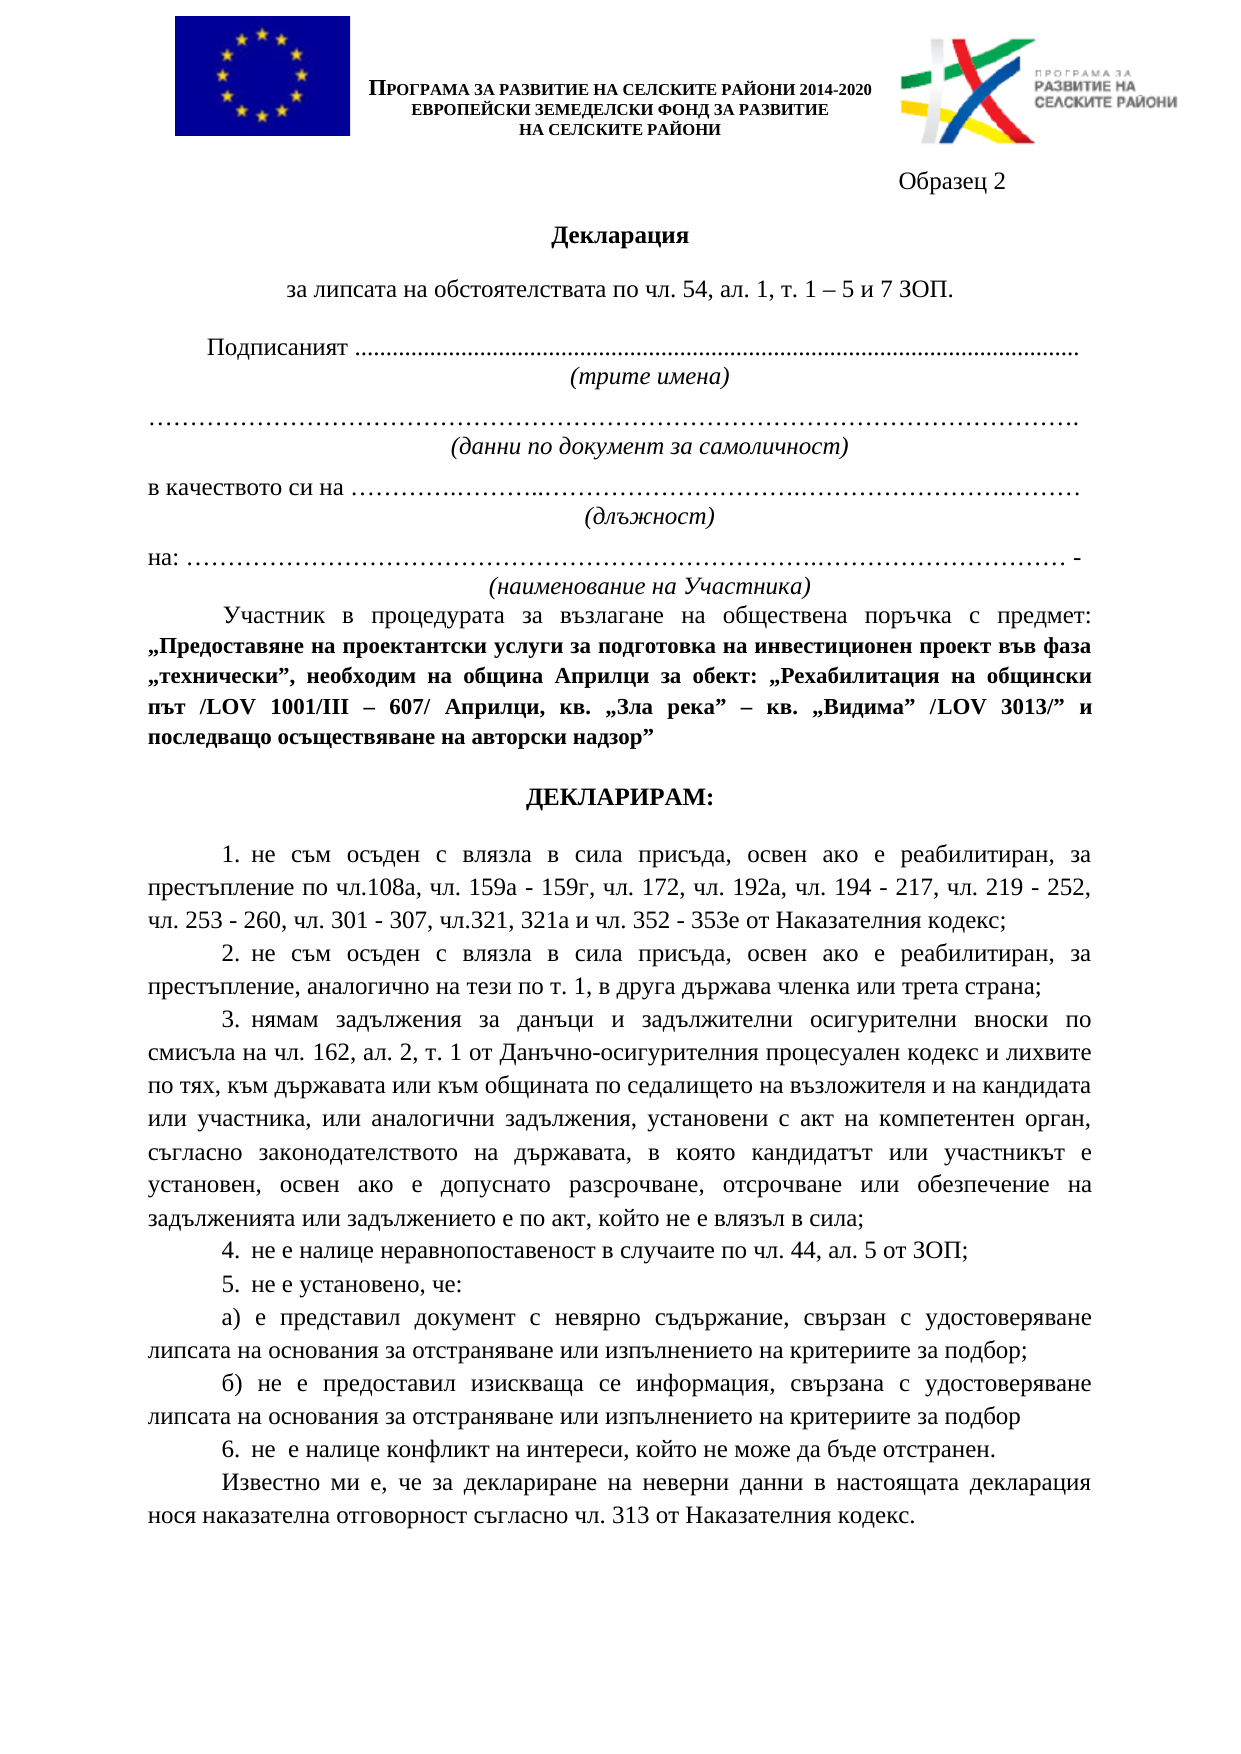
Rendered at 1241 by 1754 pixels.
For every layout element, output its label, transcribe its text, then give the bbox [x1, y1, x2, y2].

text (трите имена) [207, 361, 1093, 390]
text Декларация [148, 220, 1093, 249]
text …………………………………………………………………………………………………. [148, 402, 1093, 431]
list Известно ми е, че за деклариране на неверни данни в настоящата декларация нося наказателна отговорност съгласно чл. 313 от Наказателния кодекс. [148, 1467, 1093, 1528]
list нямам задължения за данъци и задължителни осигурителни вноски по смисъла на чл. 162, ал. 2, т. 1 от Данъчно-осигурителния процесуален кодекс и лихвите по тях, към държавата или към общината по седалището на възложителя и на кандидата или участника, или аналогични задължения, установени с акт на компетентен орган, съгласно законодателството на държавата, в която кандидатът или участникът е установен, освен ако е допуснато разсрочване, отсрочване или обезпечение на задълженията или задължението е по акт, който не е влязъл в сила; [148, 1004, 1093, 1231]
text в качеството си на ………….………..………………………….…………………….……… [148, 472, 1093, 501]
list б) не е предоставил изискваща се информация, свързана с удостоверяване липсата на основания за отстраняване или изпълнението на критериите за подбор [148, 1368, 1093, 1429]
list не съм осъден с влязла в сила присъда, освен ако е реабилитиран, за престъпление, аналогично на тези по т. 1, в друга държава членка или трета страна; [148, 938, 1093, 1000]
text ДЕКЛАРИРАМ: [148, 782, 1093, 811]
picture [175, 16, 351, 136]
text на: ………………………………………………………………….………………………… - [148, 542, 1093, 571]
list а) е представил документ с невярно съдържание, свързан с удостоверяване липсата на основания за отстраняване или изпълнението на критериите за подбор; [148, 1302, 1093, 1363]
text Подписаният .................................................................................................................... [148, 332, 1093, 361]
text (данни по документ за самоличност) [207, 431, 1093, 460]
text за липсата на обстоятелствата по чл. 54, ал. 1, т. 1 – 5 и 7 ЗОП. [148, 274, 1093, 303]
text Образец 2 [738, 166, 1093, 195]
list не е установено, че: [148, 1269, 1093, 1297]
text (наименование на Участника) [207, 571, 1093, 600]
text (длъжност) [207, 501, 1093, 530]
list не е налице неравнопоставеност в случаите по чл. 44, ал. 5 от ЗОП; [148, 1236, 1093, 1264]
list не съм осъден с влязла в сила присъда, освен ако е реабилитиран, за престъпление по чл.108а, чл. 159а - 159г, чл. 172, чл. 192а, чл. 194 - 217, чл. 219 - 252, чл. 253 - 260, чл. 301 - 307, чл.321, 321а и чл. 352 - 353е от Наказателния кодекс; [148, 839, 1093, 934]
list не е налице конфликт на интереси, който не може да бъде отстранен. [148, 1434, 1093, 1462]
text Участник в процедурата за възлагане на обществена поръчка с предмет: „Предоставяне на проектантски услуги за подготовка на инвестиционен проект във фаза „технически”, необходим на община Априлци за обект: „Рехабилитация на общински път /LOV 1001/III – 607/ Априлци, кв. „Зла река” – кв. „Видима” /LOV 3013/” и последващо осъществяване на авторски надзор” [148, 600, 1093, 749]
picture [883, 0, 1205, 174]
